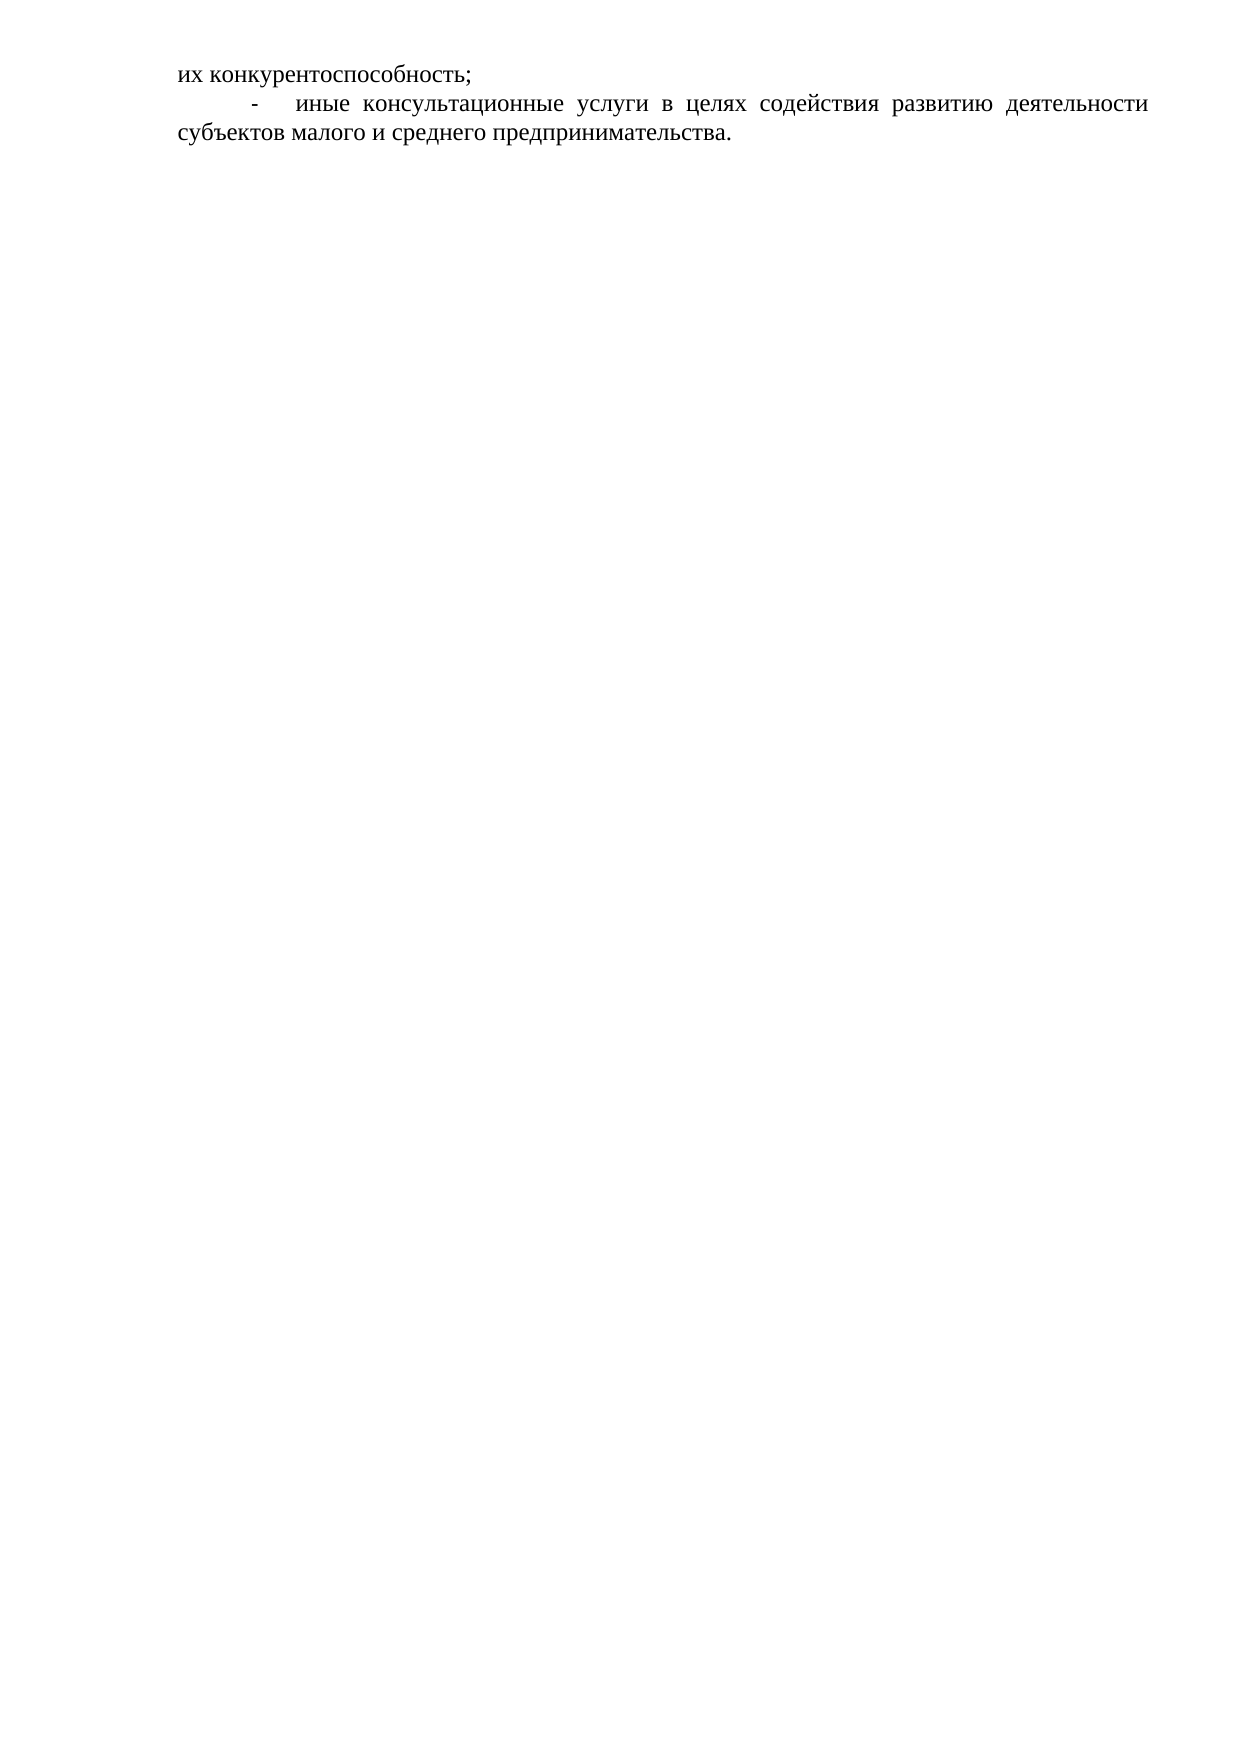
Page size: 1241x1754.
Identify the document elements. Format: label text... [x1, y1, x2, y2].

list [177, 59, 1152, 88]
list иные консультационные услуги в целях содействия развитию деятельности субъектов малого и среднего предпринимательства. [177, 88, 1149, 145]
